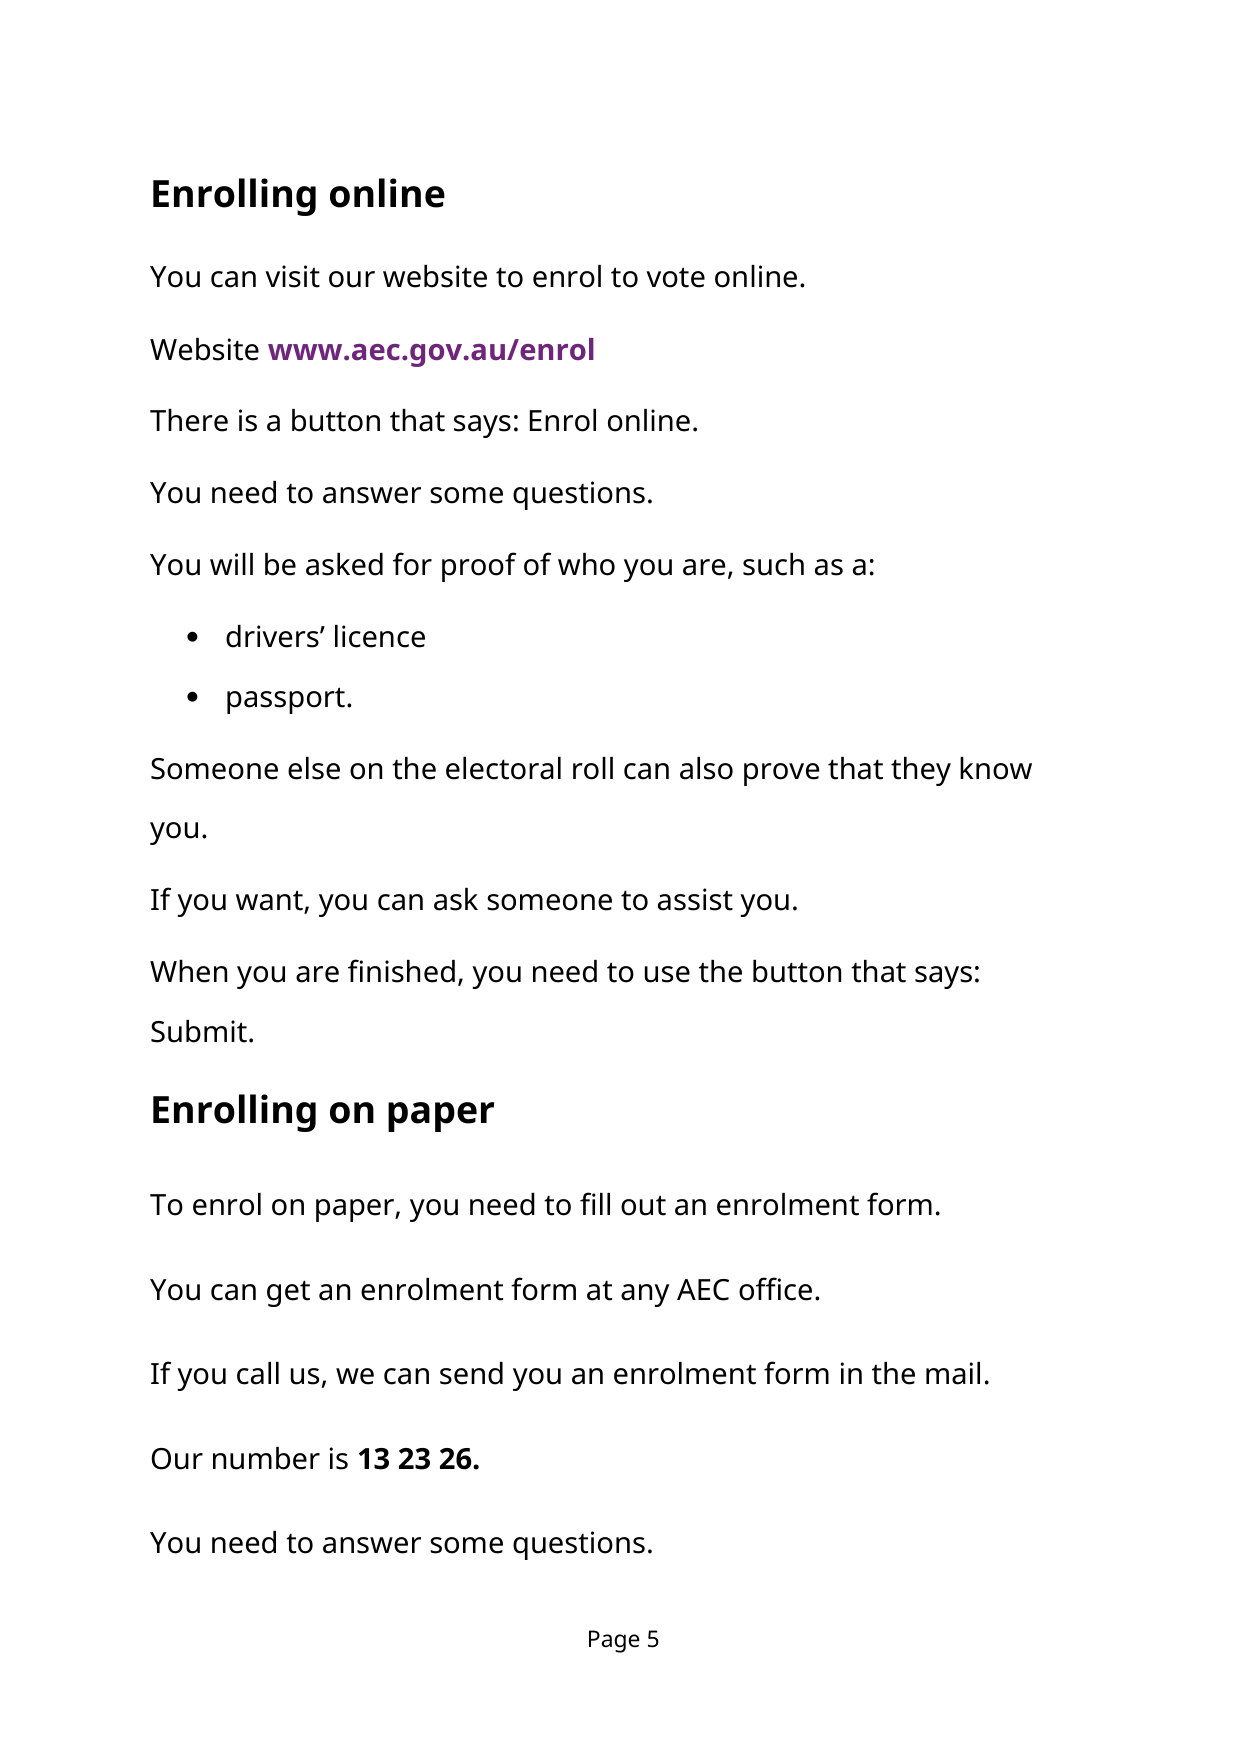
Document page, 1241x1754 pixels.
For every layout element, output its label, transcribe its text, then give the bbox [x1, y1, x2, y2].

text Our number is 13 23 26. [150, 1438, 1090, 1478]
text Website www.aec.gov.au/enrol [150, 329, 1090, 368]
text You will be asked for proof of who you are, such as a: [150, 545, 1090, 584]
text Someone else on the electoral roll can also prove that they know you. [150, 748, 1090, 847]
text When you are finished, you need to use the button that says: Submit. [150, 952, 1090, 1051]
text If you call us, we can send you an enrolment form in the mail. [150, 1353, 1090, 1393]
list drivers’ licence [187, 617, 1090, 656]
text You can get an enrolment form at any AEC office. [150, 1269, 1090, 1309]
subtitle Enrolling on paper [150, 1083, 1090, 1134]
subtitle Enrolling online [150, 168, 1090, 219]
text To enrol on paper, you need to fill out an enrolment form. [150, 1184, 1090, 1224]
list passport. [187, 676, 1090, 716]
text There is a button that says: Enrol online. [150, 401, 1090, 440]
text If you want, you can ask someone to assist you. [150, 879, 1090, 919]
text You need to answer some questions. [150, 473, 1090, 512]
text You need to answer some questions. [150, 1522, 1090, 1562]
text You can visit our website to enrol to vote online. [150, 257, 1090, 296]
